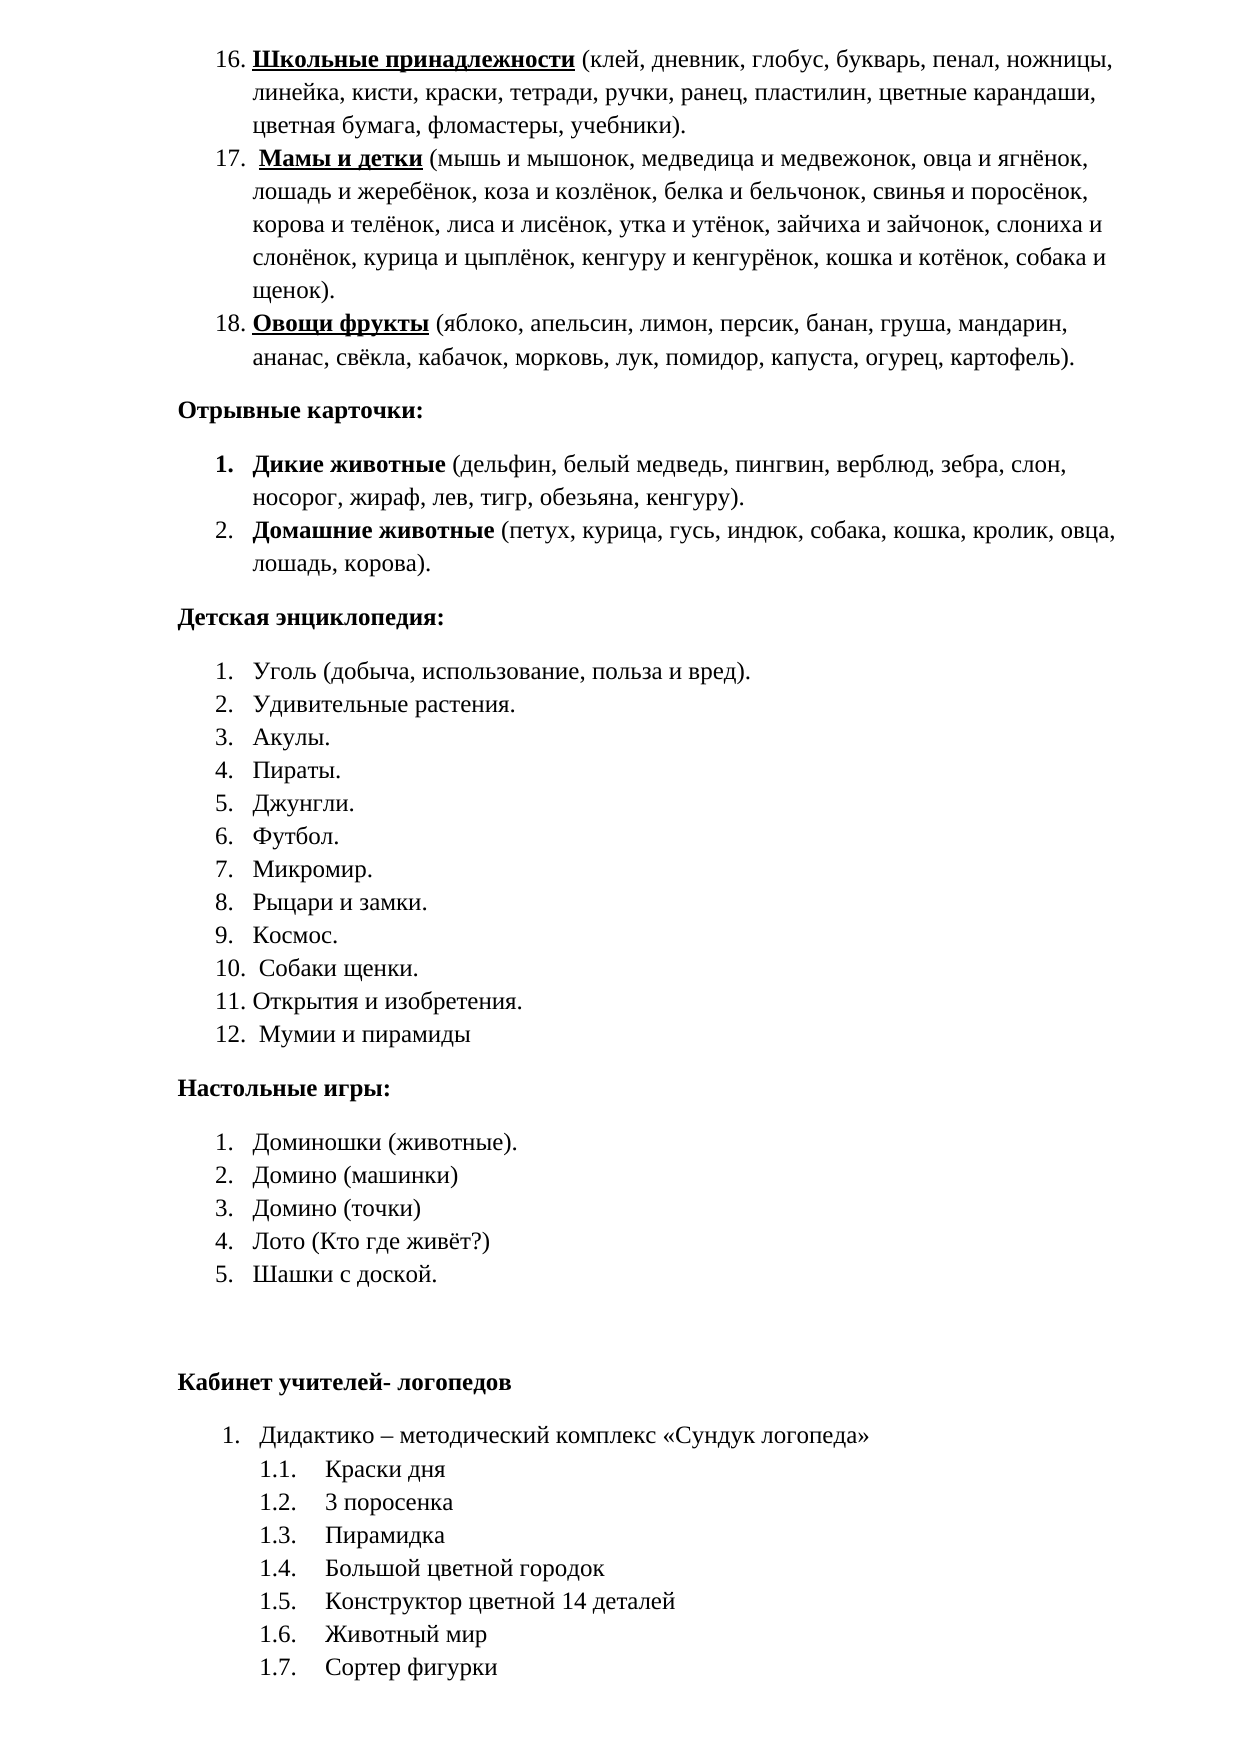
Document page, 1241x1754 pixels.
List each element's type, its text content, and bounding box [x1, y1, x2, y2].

list Пирамидка [259, 1520, 1152, 1548]
list Открытия и изобретения. [215, 986, 1152, 1015]
list Животный мир [259, 1619, 1152, 1647]
list Футбол. [215, 821, 1152, 850]
list Микромир. [215, 854, 1152, 883]
list Шашки с доской. [215, 1259, 1152, 1288]
list Домашние животные (петух, курица, гусь, индюк, собака, кошка, кролик, овца, лошадь, корова). [215, 515, 1152, 577]
list Дикие животные (дельфин, белый медведь, пингвин, верблюд, зебра, слон, носорог, жираф, лев, тигр, обезьяна, кенгуру). [215, 449, 1152, 511]
list Удивительные растения. [215, 689, 1152, 718]
list 3 поросенка [259, 1487, 1152, 1515]
list Собаки щенки. [215, 953, 1152, 982]
list Пираты. [215, 755, 1152, 784]
list Доминошки (животные). [215, 1127, 1152, 1156]
list Мамы и детки (мышь и мышонок, медведица и медвежонок, овца и ягнёнок, лошадь и жеребёнок, коза и козлёнок, белка и бельчонок, свинья и поросёнок, корова и телёнок, лиса и лисёнок, утка и утёнок, зайчиха и зайчонок, слониха и слонёнок, курица и цыплёнок, кенгуру и кенгурёнок, кошка и котёнок, собака и щенок). [215, 143, 1152, 304]
text Настольные игры: [177, 1073, 1152, 1102]
text Детская энциклопедия: [177, 602, 1152, 631]
list Уголь (добыча, использование, польза и вред). [215, 656, 1152, 685]
list Акулы. [215, 722, 1152, 751]
list Домино (точки) [215, 1193, 1152, 1222]
list Мумии и пирамиды [215, 1019, 1152, 1048]
list Лото (Кто где живёт?) [215, 1226, 1152, 1255]
list Джунгли. [215, 788, 1152, 817]
list Большой цветной городок [259, 1553, 1152, 1581]
list Школьные принадлежности (клей, дневник, глобус, букварь, пенал, ножницы, линейка, кисти, краски, тетради, ручки, ранец, пластилин, цветные карандаши, цветная бумага, фломастеры, учебники). [215, 44, 1152, 139]
list Сортер фигурки [259, 1652, 1152, 1681]
list Краски дня [259, 1454, 1152, 1482]
list Космос. [215, 920, 1152, 949]
list Дидактико – методический комплекс «Сундук логопеда» [222, 1421, 1152, 1449]
list Рыцари и замки. [215, 887, 1152, 916]
text Кабинет учителей- логопедов [177, 1367, 1152, 1396]
list Овощи фрукты (яблоко, апельсин, лимон, персик, банан, груша, мандарин, ананас, свёкла, кабачок, морковь, лук, помидор, капуста, огурец, картофель). [215, 308, 1152, 370]
list Конструктор цветной 14 деталей [259, 1586, 1152, 1614]
text Отрывные карточки: [177, 395, 1152, 424]
list Домино (машинки) [215, 1160, 1152, 1189]
